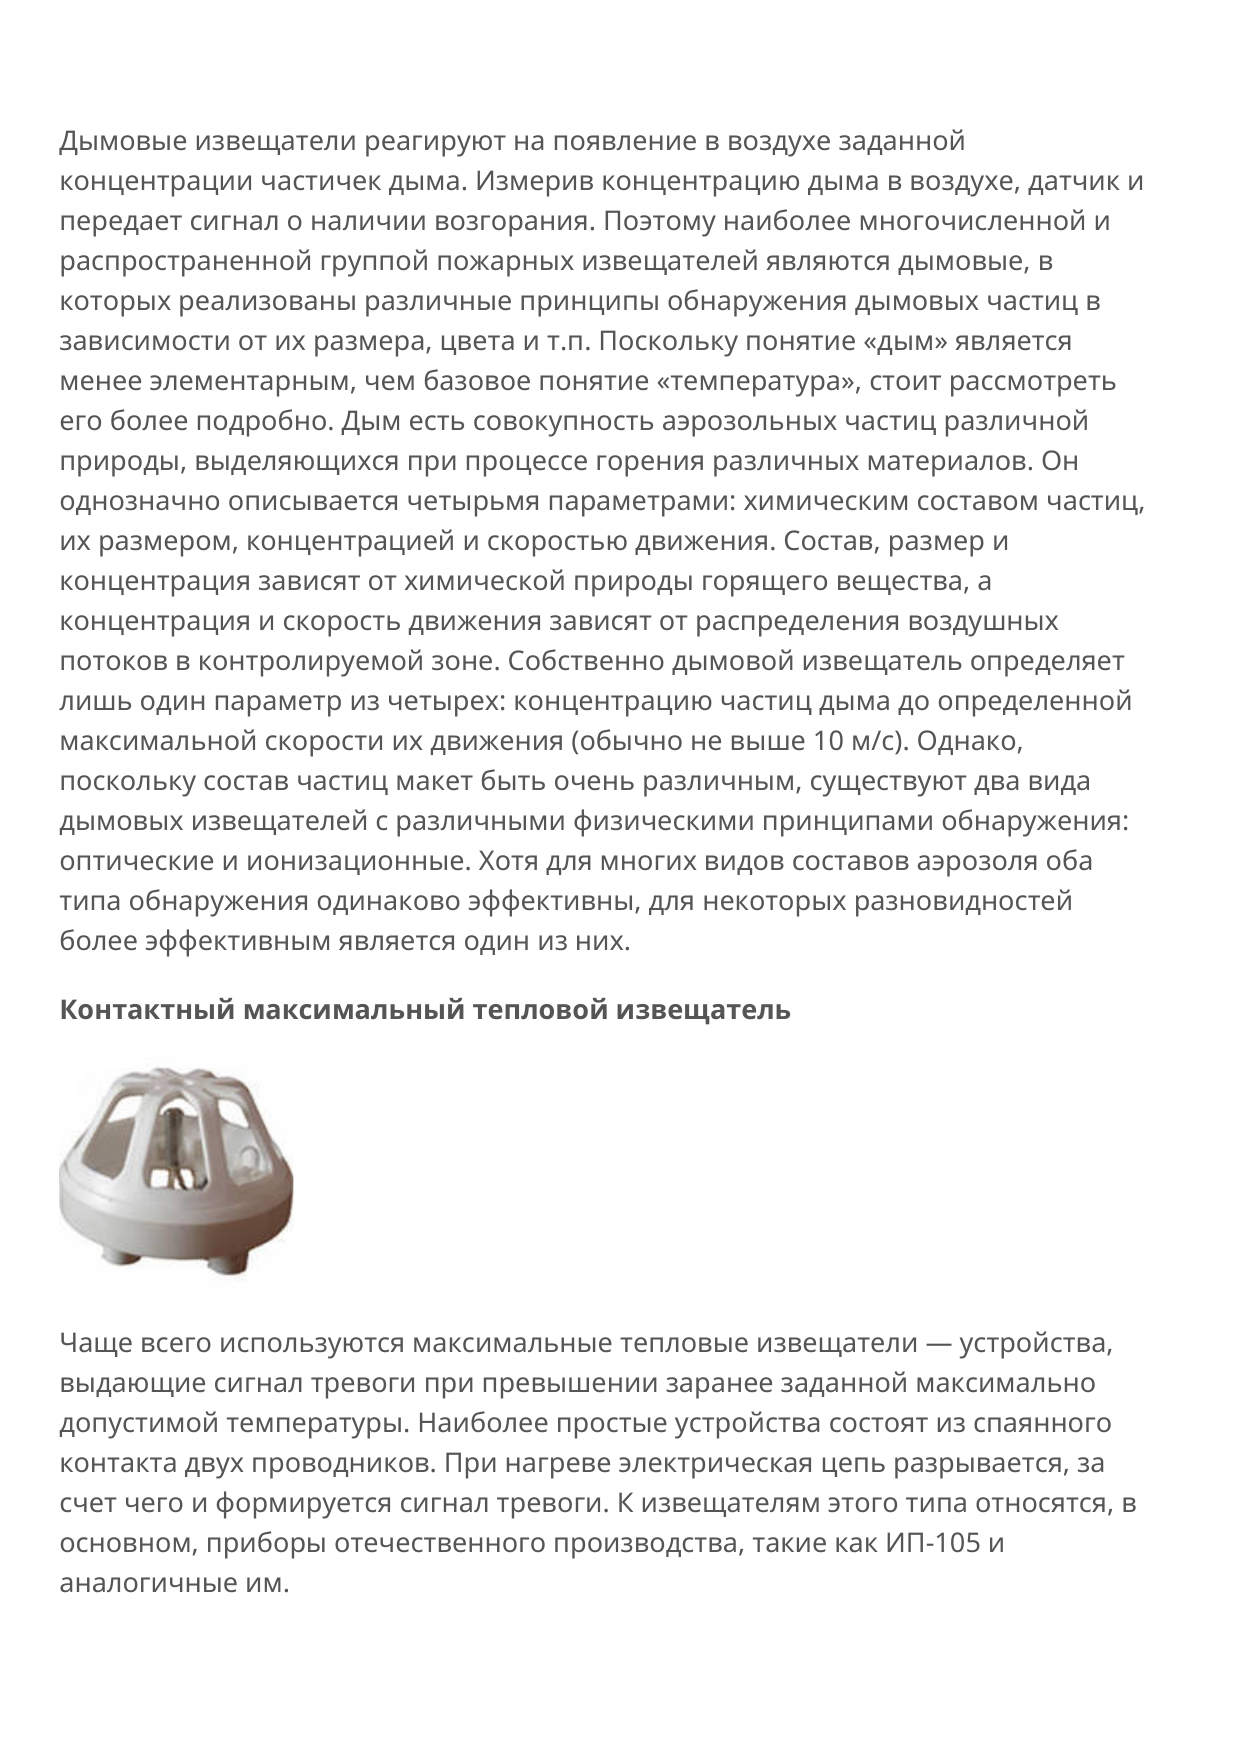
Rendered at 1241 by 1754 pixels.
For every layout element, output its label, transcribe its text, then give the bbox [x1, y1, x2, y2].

text Дымовые извещатели реагируют на появление в воздухе заданной концентрации частичек дыма. Измерив концентрацию дыма в воздухе, датчик и передает сигнал о наличии возгорания. Поэтому наиболее многочисленной и распространенной группой пожарных извещателей являются дымовые, в которых реализованы различные принципы обнаружения дымовых частиц в зависимости от их размера, цвета и т.п. Поскольку понятие «дым» является менее элементарным, чем базовое понятие «температура», стоит рассмотреть его более подробно. Дым есть совокупность аэрозольных частиц различной природы, выделяющихся при процессе горения различных материалов. Он однозначно описывается четырьмя параметрами: химическим составом частиц, их размером, концентрацией и скоростью движения. Состав, размер и концентрация зависят от химической природы горящего вещества, а концентрация и скорость движения зависят от распределения воздушных потоков в контролируемой зоне. Собственно дымовой извещатель определяет лишь один параметр из четырех: концентрацию частиц дыма до определенной максимальной скорости их движения (обычно не выше 10 м/с). Однако, поскольку состав частиц макет быть очень различным, существуют два вида дымовых извещателей с различными физическими принципами обнаружения: оптические и ионизационные. Хотя для многих видов составов аэрозоля оба типа обнаружения одинаково эффективны, для некоторых разновидностей более эффективным является один из них. [59, 118, 1152, 958]
text Чаще всего используются максимальные тепловые извещатели — устройства, выдающие сигнал тревоги при превышении заранее заданной максимально допустимой температуры. Наиболее простые устройства состоят из спаянного контакта двух проводников. При нагреве электрическая цепь разрывается, за счет чего и формируется сигнал тревоги. К извещателям этого типа относятся, в основном, приборы отечественного производства, такие как ИП-105 и аналогичные им. [59, 1320, 1152, 1600]
picture [59, 1056, 294, 1291]
text Контактный максимальный тепловой извещатель [59, 987, 1152, 1027]
